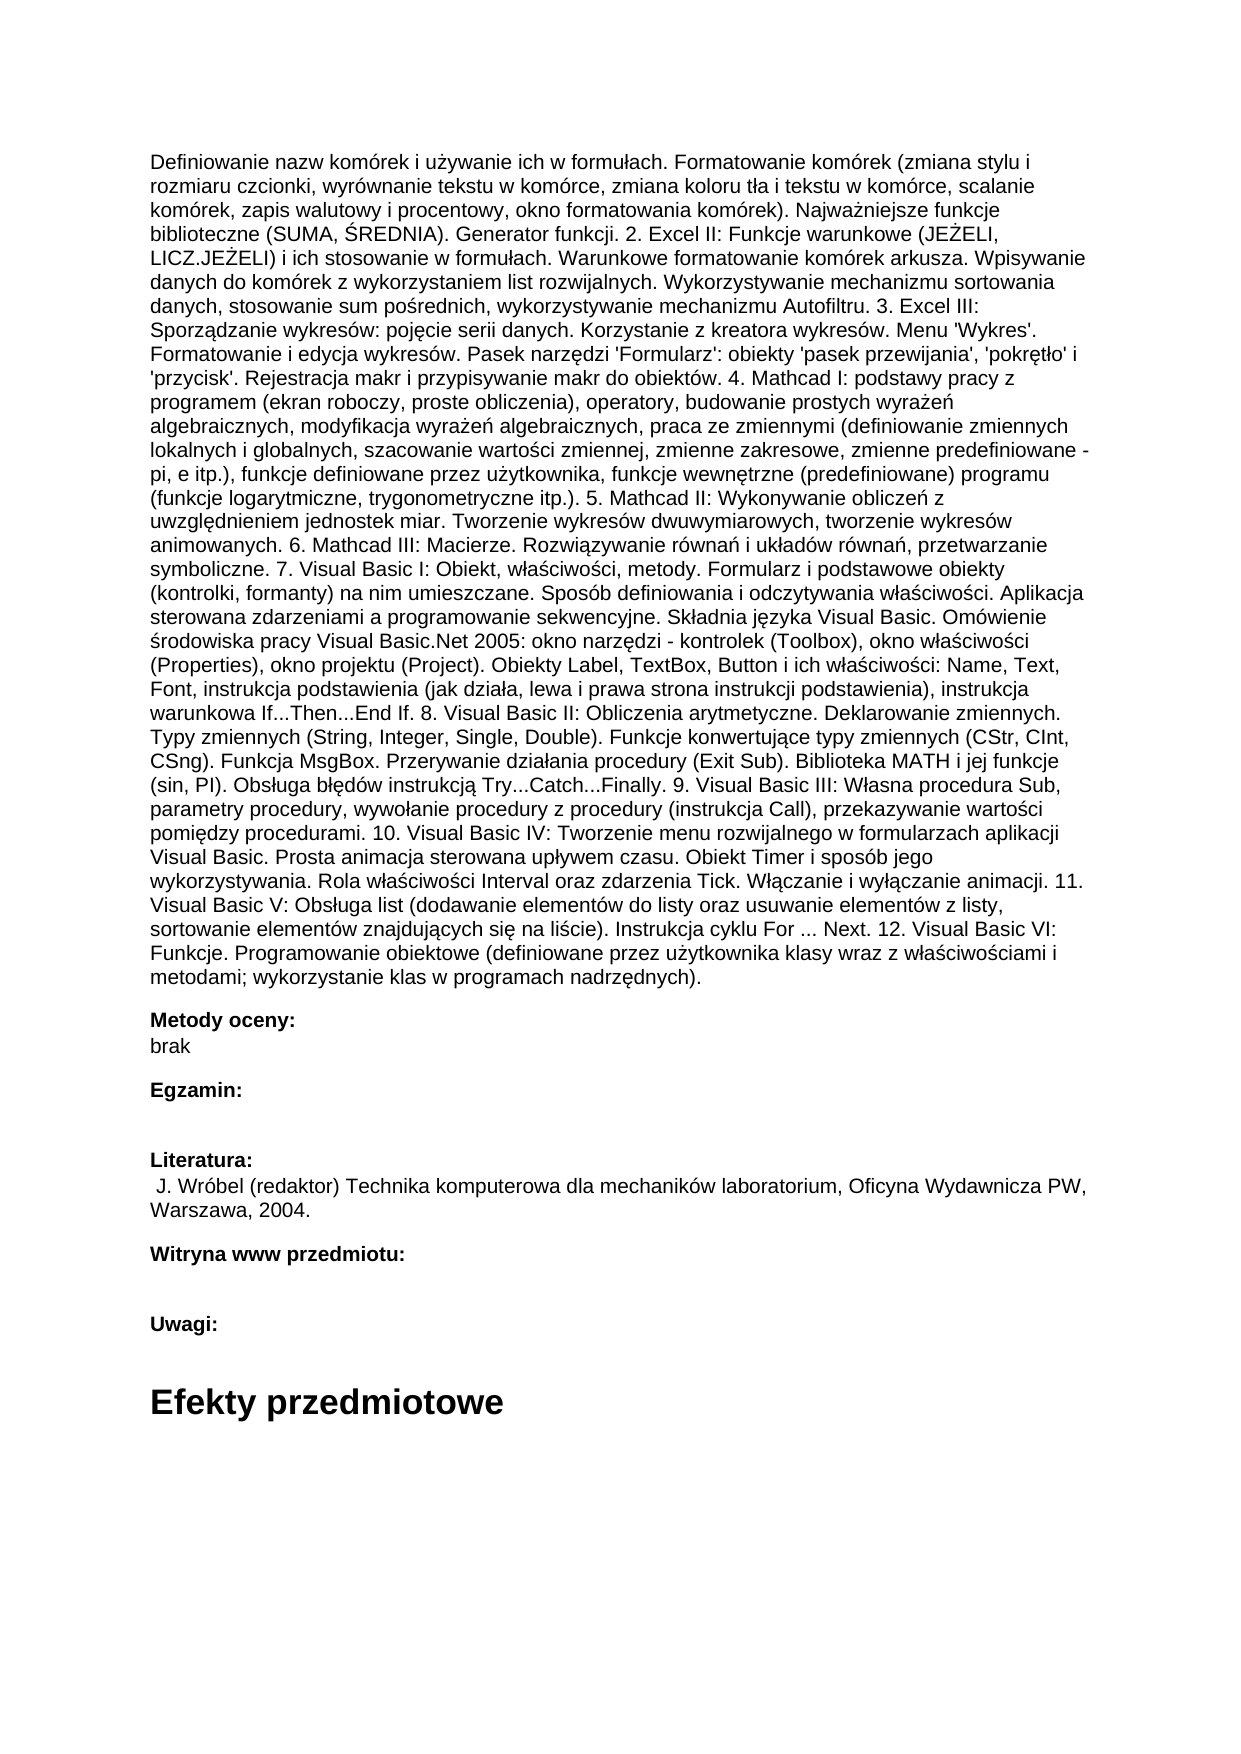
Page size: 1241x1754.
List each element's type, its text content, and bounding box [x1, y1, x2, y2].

text Literatura: [150, 1148, 1090, 1172]
text Uwagi: [150, 1311, 1090, 1335]
text Witryna www przedmiotu: [150, 1242, 1090, 1266]
text Metody oceny: [150, 1008, 1090, 1032]
subtitle Efekty przedmiotowe [150, 1381, 1090, 1422]
text Egzamin: [150, 1078, 1090, 1102]
text J. Wróbel (redaktor) Technika komputerowa dla mechaników laboratorium, Oficyna Wydawnicza PW, Warszawa, 2004. [150, 1174, 1090, 1222]
text brak [150, 1034, 1090, 1058]
